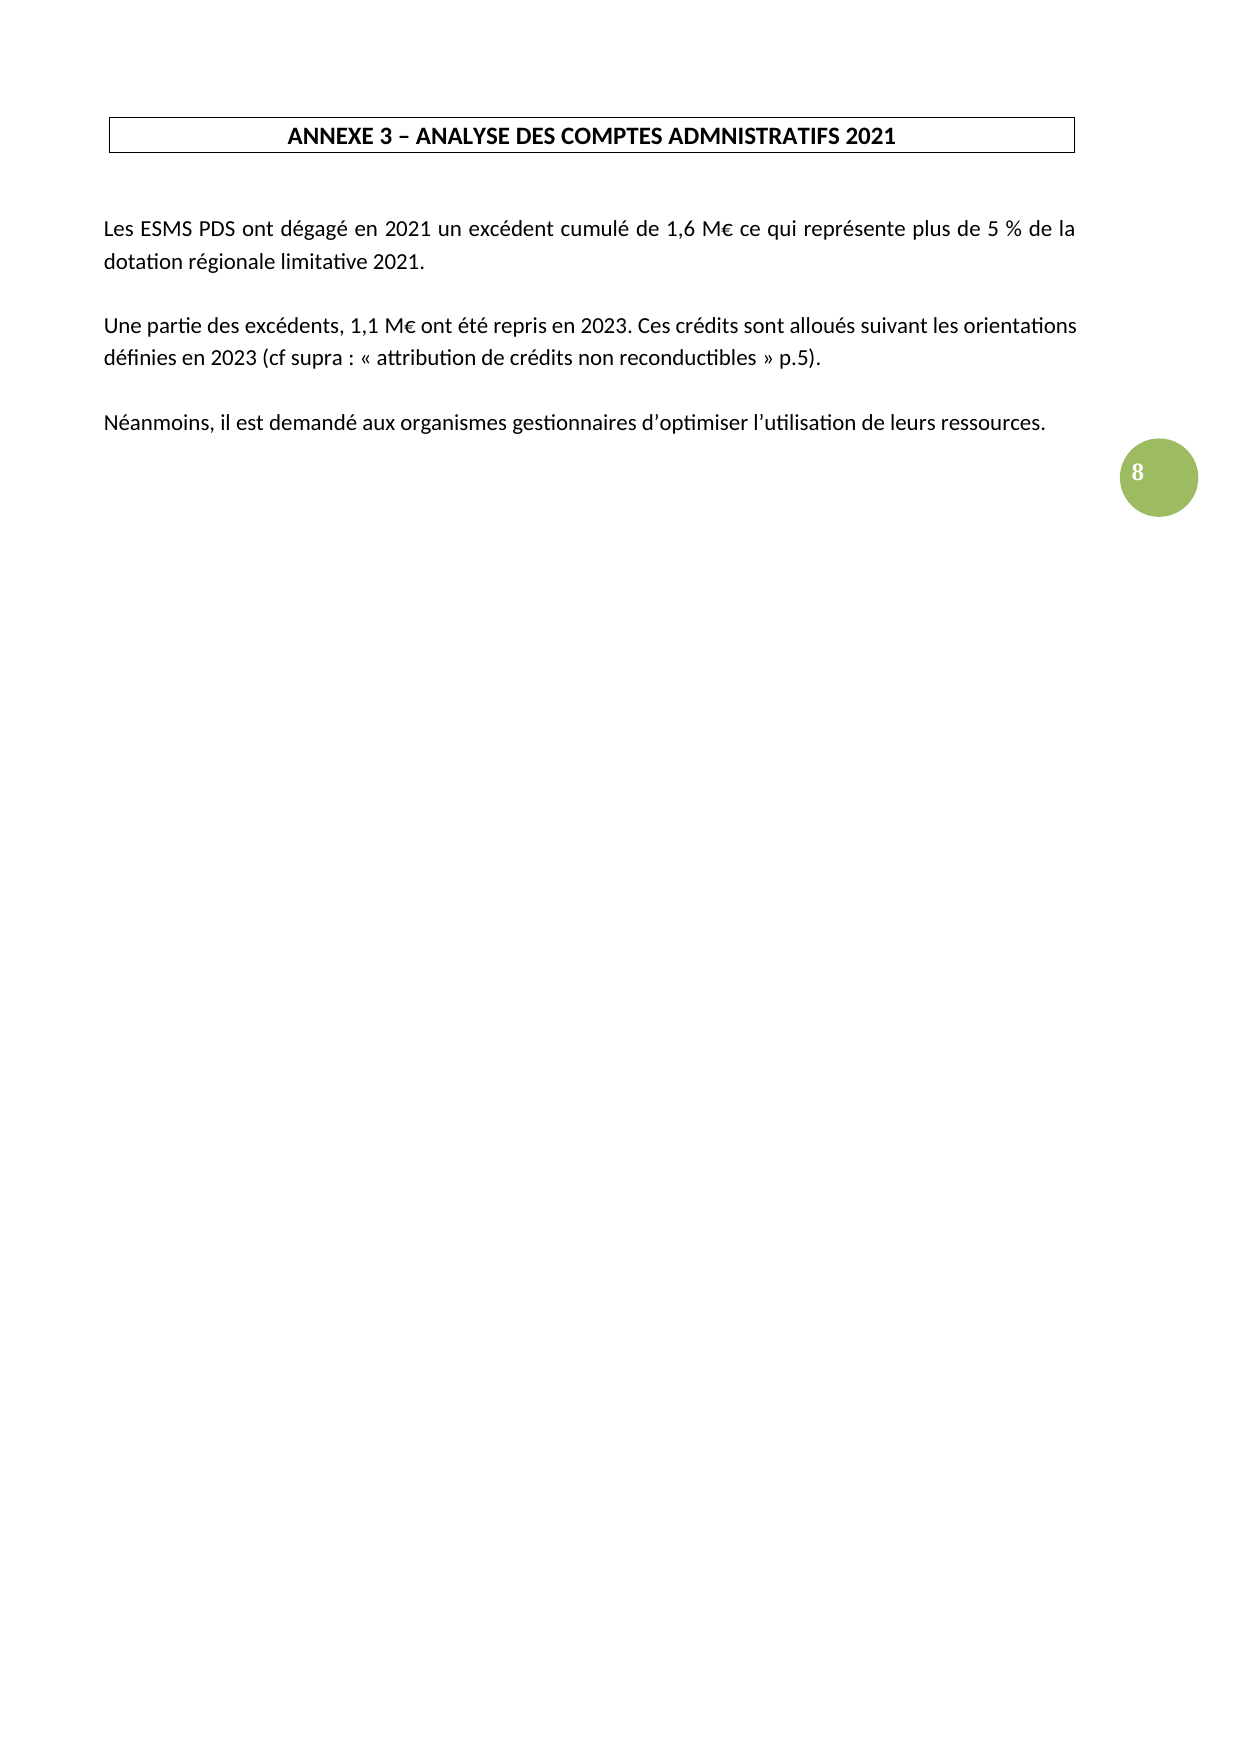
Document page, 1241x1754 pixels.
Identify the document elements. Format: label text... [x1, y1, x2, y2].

text Une partie des excédents, 1,1 M€ ont été repris en 2023. Ces crédits sont alloués suivant les orientations définies en 2023 (cf supra : « attribution de crédits non reconductibles » p.5). [103, 311, 1078, 371]
text ANNEXE 3 – ANALYSE DES COMPTES ADMNISTRATIFS 2021 [110, 118, 1074, 152]
text Les ESMS PDS ont dégagé en 2021 un excédent cumulé de 1,6 M€ ce qui représente plus de 5 % de la dotation régionale limitative 2021. [103, 214, 1078, 275]
text Néanmoins, il est demandé aux organismes gestionnaires d’optimiser l’utilisation de leurs ressources. [103, 408, 1078, 436]
